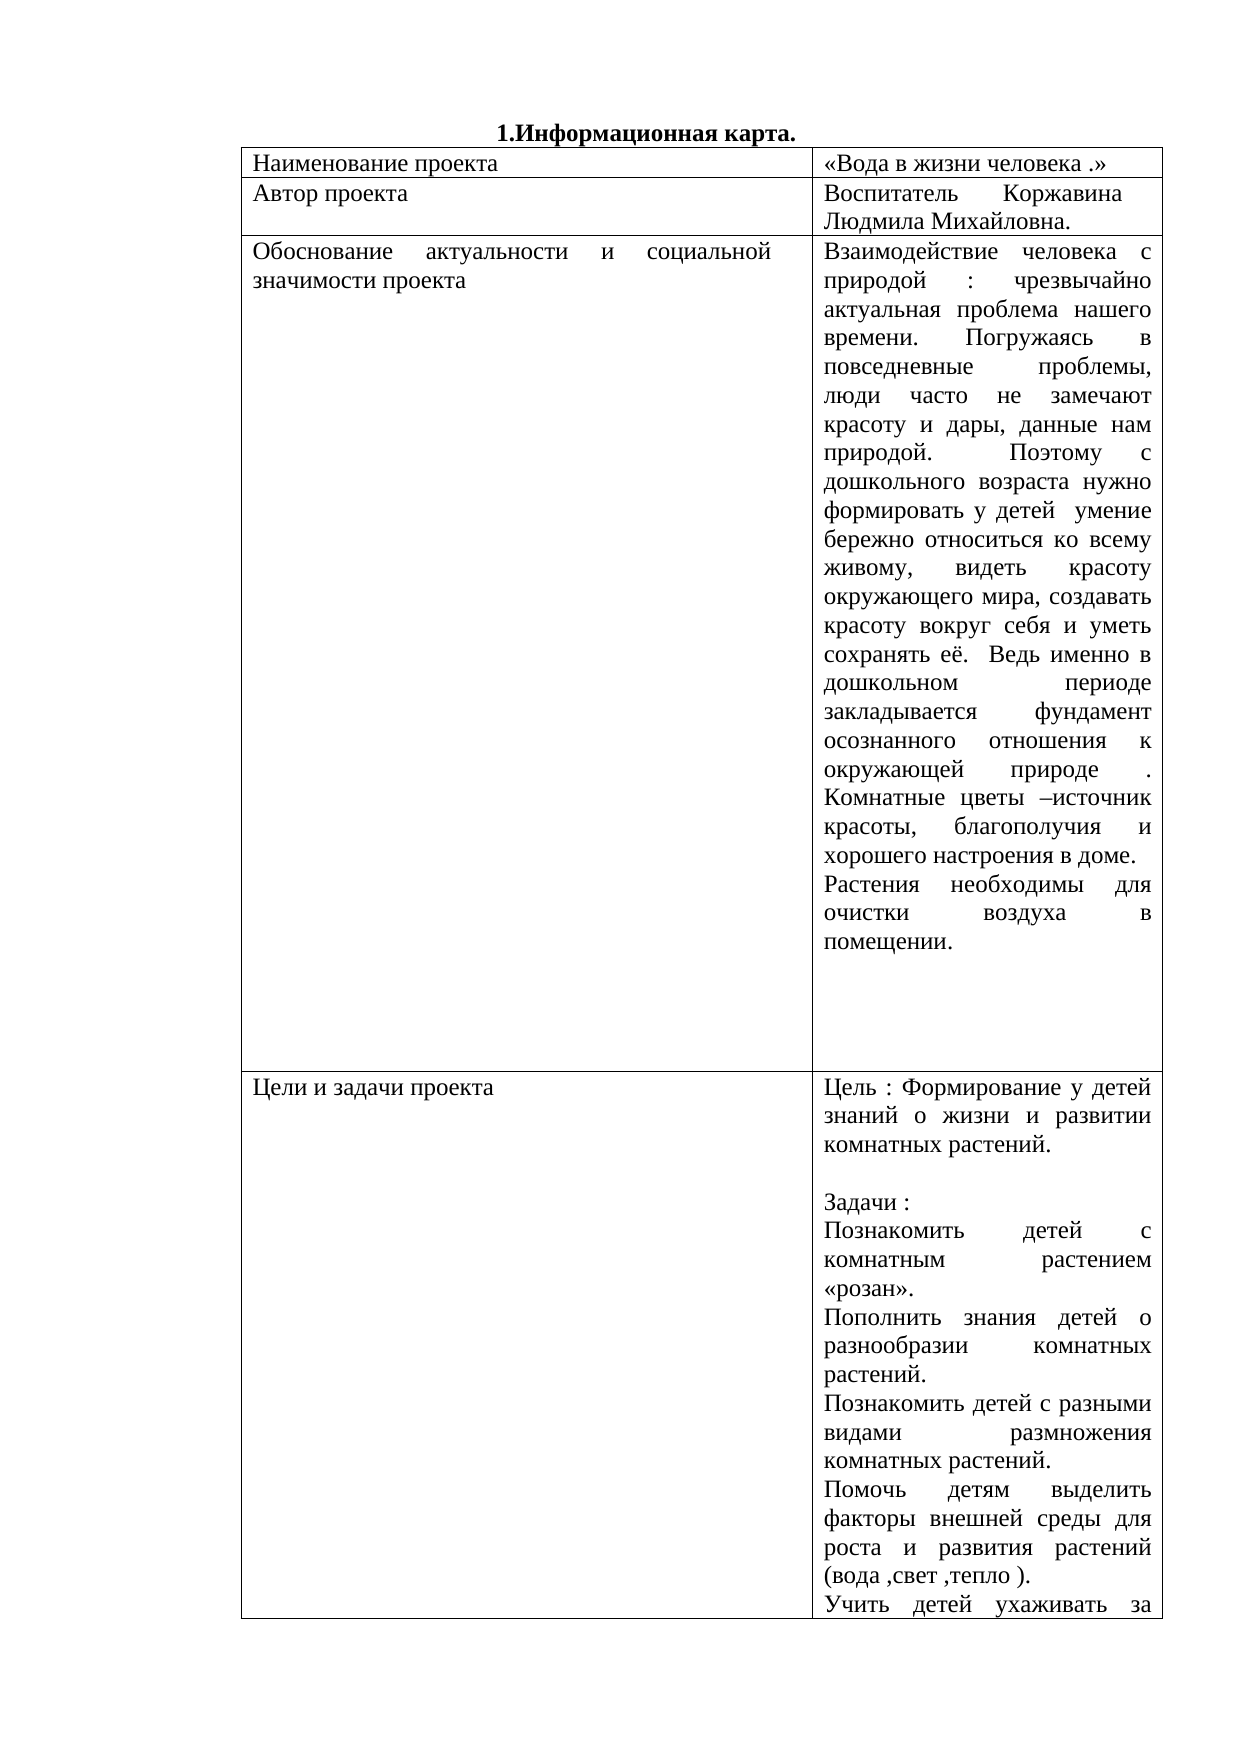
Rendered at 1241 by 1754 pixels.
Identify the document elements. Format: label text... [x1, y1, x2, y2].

table_header Наименование проекта [242, 148, 812, 177]
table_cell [813, 1072, 1162, 1618]
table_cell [242, 1072, 812, 1618]
table_cell Воспитатель Коржавина Людмила Михайловна. [813, 178, 1162, 235]
table_cell Обоснование актуальности и социальной значимости проекта [242, 236, 812, 1071]
table_cell Взаимодействие человека с природой : чрезвычайно актуальная проблема нашего времени. Погружаясь в повседневные проблемы, люди часто не замечают красоту и дары, данные нам природой. Поэтому с дошкольного возраста нужно формировать у детей умение бережно относиться ко всему живому, видеть красоту окружающего мира, создавать красоту вокруг себя и уметь сохранять её. Ведь именно в дошкольном периоде закладывается фундамент осознанного отношения к окружающей природе . Комнатные цветы –источник красоты, благополучия и хорошего настроения в доме. Растения необходимы для очистки воздуха в помещении. [813, 236, 1162, 1071]
table_cell Автор проекта [242, 178, 812, 235]
text 1.Информационная карта. [177, 118, 1122, 147]
table_header «Вода в жизни человека .» [813, 148, 1162, 177]
